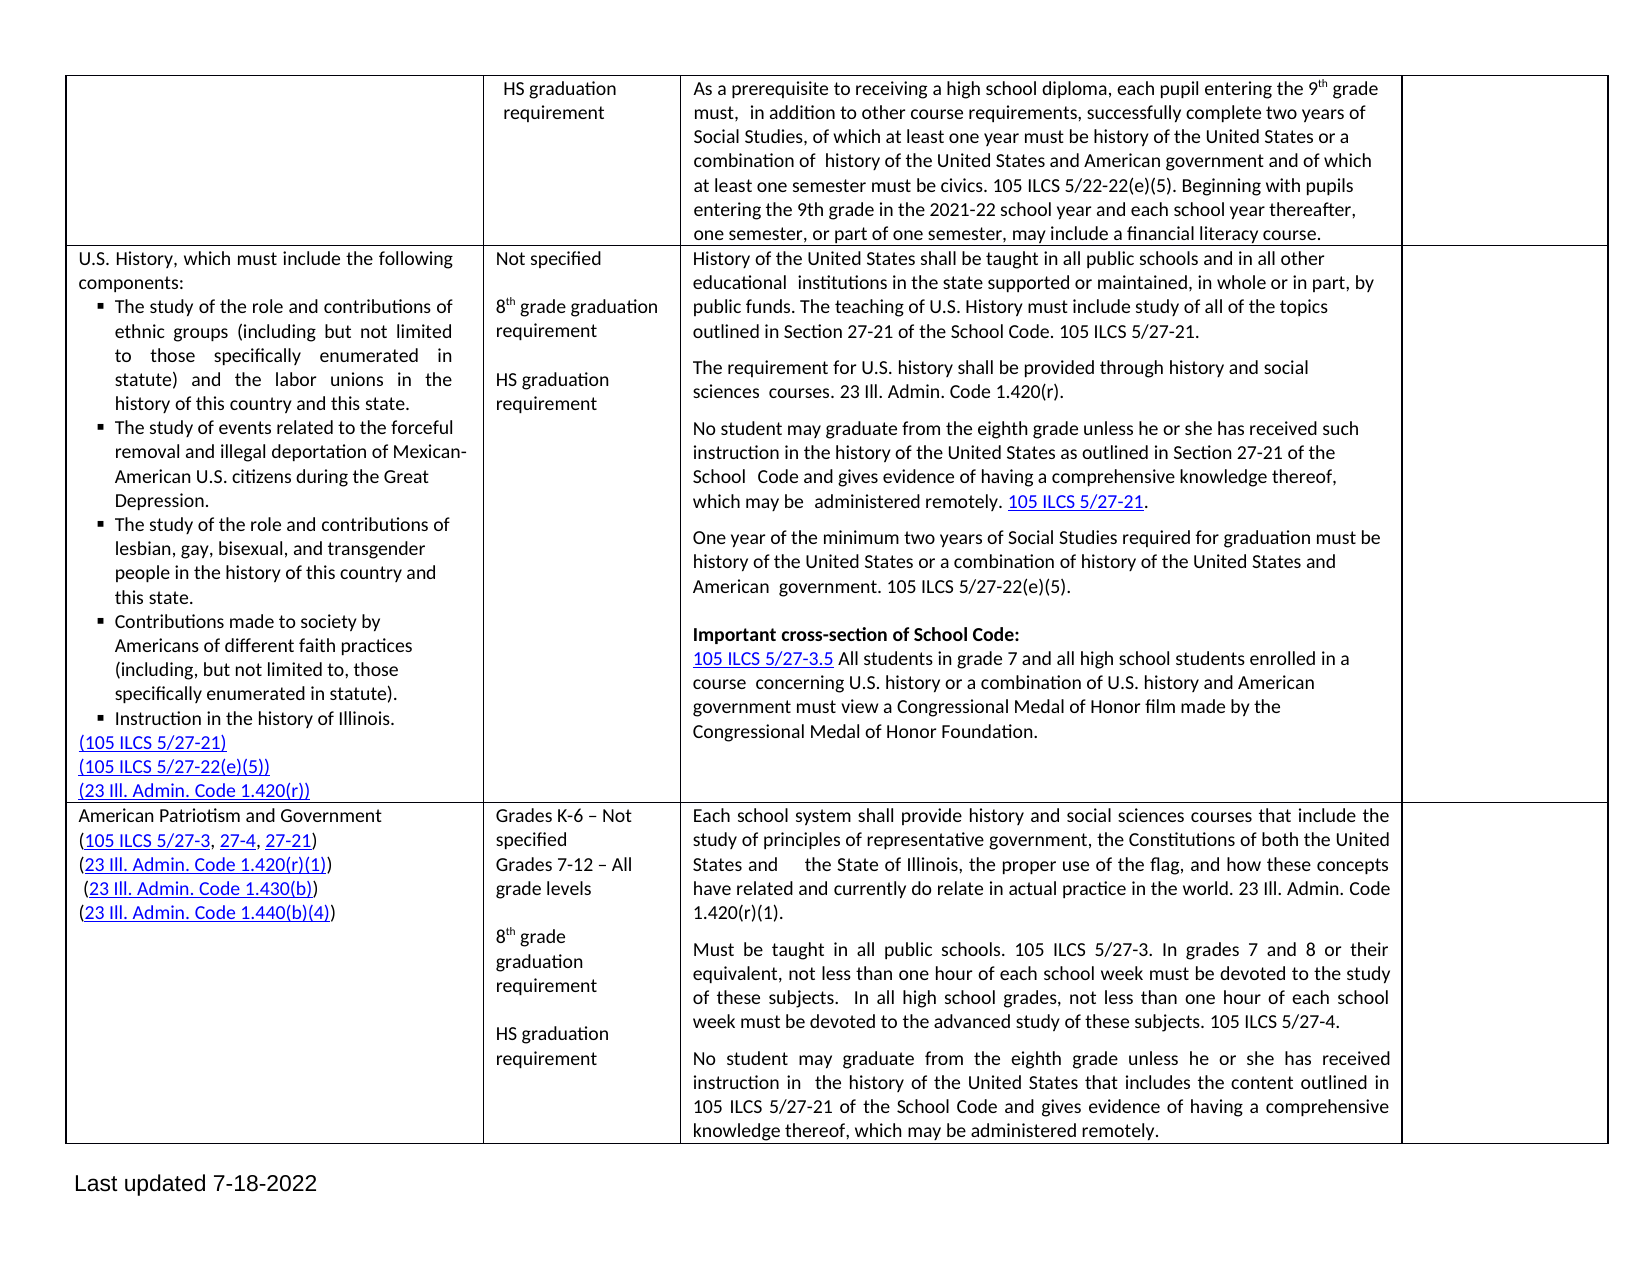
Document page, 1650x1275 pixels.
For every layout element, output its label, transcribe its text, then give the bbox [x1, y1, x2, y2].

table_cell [484, 803, 680, 1143]
table_cell Not specified 8th grade graduation requirement HS graduation requirement [484, 246, 680, 802]
table_cell [1403, 803, 1607, 1143]
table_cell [681, 76, 1401, 245]
table_cell History of the United States shall be taught in all public schools and in all other educational institutions in the state supported or maintained, in whole or in part, by public funds. The teaching of U.S. History must include study of all of the topics outlined in Section 27-21 of the School Code. 105 ILCS 5/27-21. The requirement for U.S. history shall be provided through history and social sciences courses. 23 Ill. Admin. Code 1.420(r). No student may graduate from the eighth grade unless he or she has received such instruction in the history of the United States as outlined in Section 27-21 of the School Code and gives evidence of having a comprehensive knowledge thereof, which may be administered remotely. 105 ILCS 5/27-21. One year of the minimum two years of Social Studies required for graduation must be history of the United States or a combination of history of the United States and American government. 105 ILCS 5/27-22(e)(5). Important cross-section of School Code: 105 ILCS 5/27-3.5 All students in grade 7 and all high school students enrolled in a course concerning U.S. history or a combination of U.S. history and American government must view a Congressional Medal of Honor film made by the Congressional Medal of Honor Foundation. [681, 246, 1401, 802]
table_cell [1403, 76, 1607, 245]
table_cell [67, 76, 483, 245]
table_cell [67, 803, 483, 1143]
table_cell [1403, 246, 1607, 802]
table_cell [681, 803, 1401, 1143]
table_cell U.S. History, which must include the following components: The study of the role and contributions of ethnic groups (including but not limited to those specifically enumerated in statute) and the labor unions in the history of this country and this state. The study of events related to the forceful removal and illegal deportation of Mexican- American U.S. citizens during the Great Depression. The study of the role and contributions of lesbian, gay, bisexual, and transgender people in the history of this country and this state. Contributions made to society by Americans of different faith practices (including, but not limited to, those specifically enumerated in statute). Instruction in the history of Illinois. (105 ILCS 5/27-21) (105 ILCS 5/27-22(e)(5)) (23 Ill. Admin. Code 1.420(r)) [67, 246, 483, 802]
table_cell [484, 76, 680, 245]
